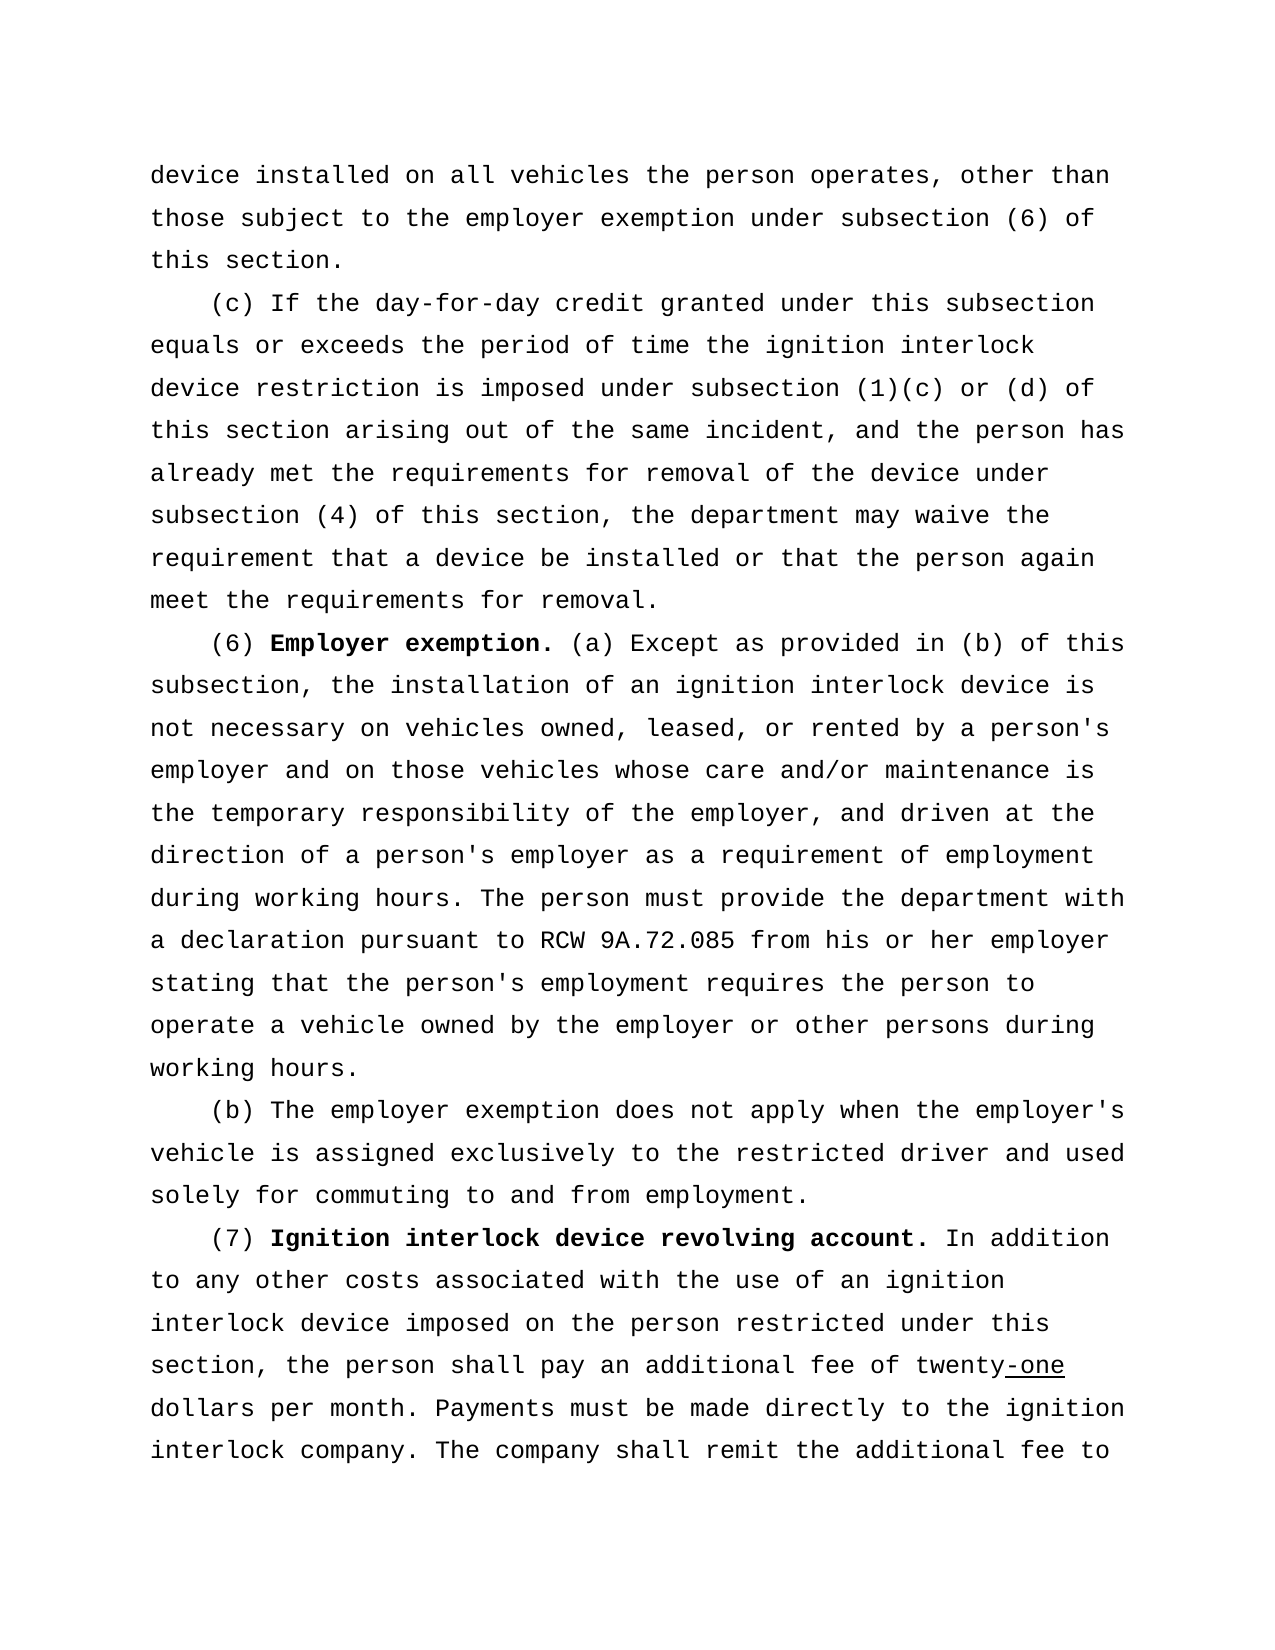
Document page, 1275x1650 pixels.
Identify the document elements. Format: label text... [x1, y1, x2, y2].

text (c) If the day-for-day credit granted under this subsection equals or exceeds the period of time the ignition interlock device restriction is imposed under subsection (1)(c) or (d) of this section arising out of the same incident, and the person has already met the requirements for removal of the device under subsection (4) of this section, the department may waive the requirement that a device be installed or that the person again meet the requirements for removal. [150, 277, 1125, 617]
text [150, 150, 1125, 277]
text (b) The employer exemption does not apply when the employer's vehicle is assigned exclusively to the restricted driver and used solely for commuting to and from employment. [150, 1085, 1125, 1212]
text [150, 1212, 1125, 1467]
text (6) Employer exemption. (a) Except as provided in (b) of this subsection, the installation of an ignition interlock device is not necessary on vehicles owned, leased, or rented by a person's employer and on those vehicles whose care and/or maintenance is the temporary responsibility of the employer, and driven at the direction of a person's employer as a requirement of employment during working hours. The person must provide the department with a declaration pursuant to RCW 9A.72.085 from his or her employer stating that the person's employment requires the person to operate a vehicle owned by the employer or other persons during working hours. [150, 617, 1125, 1085]
